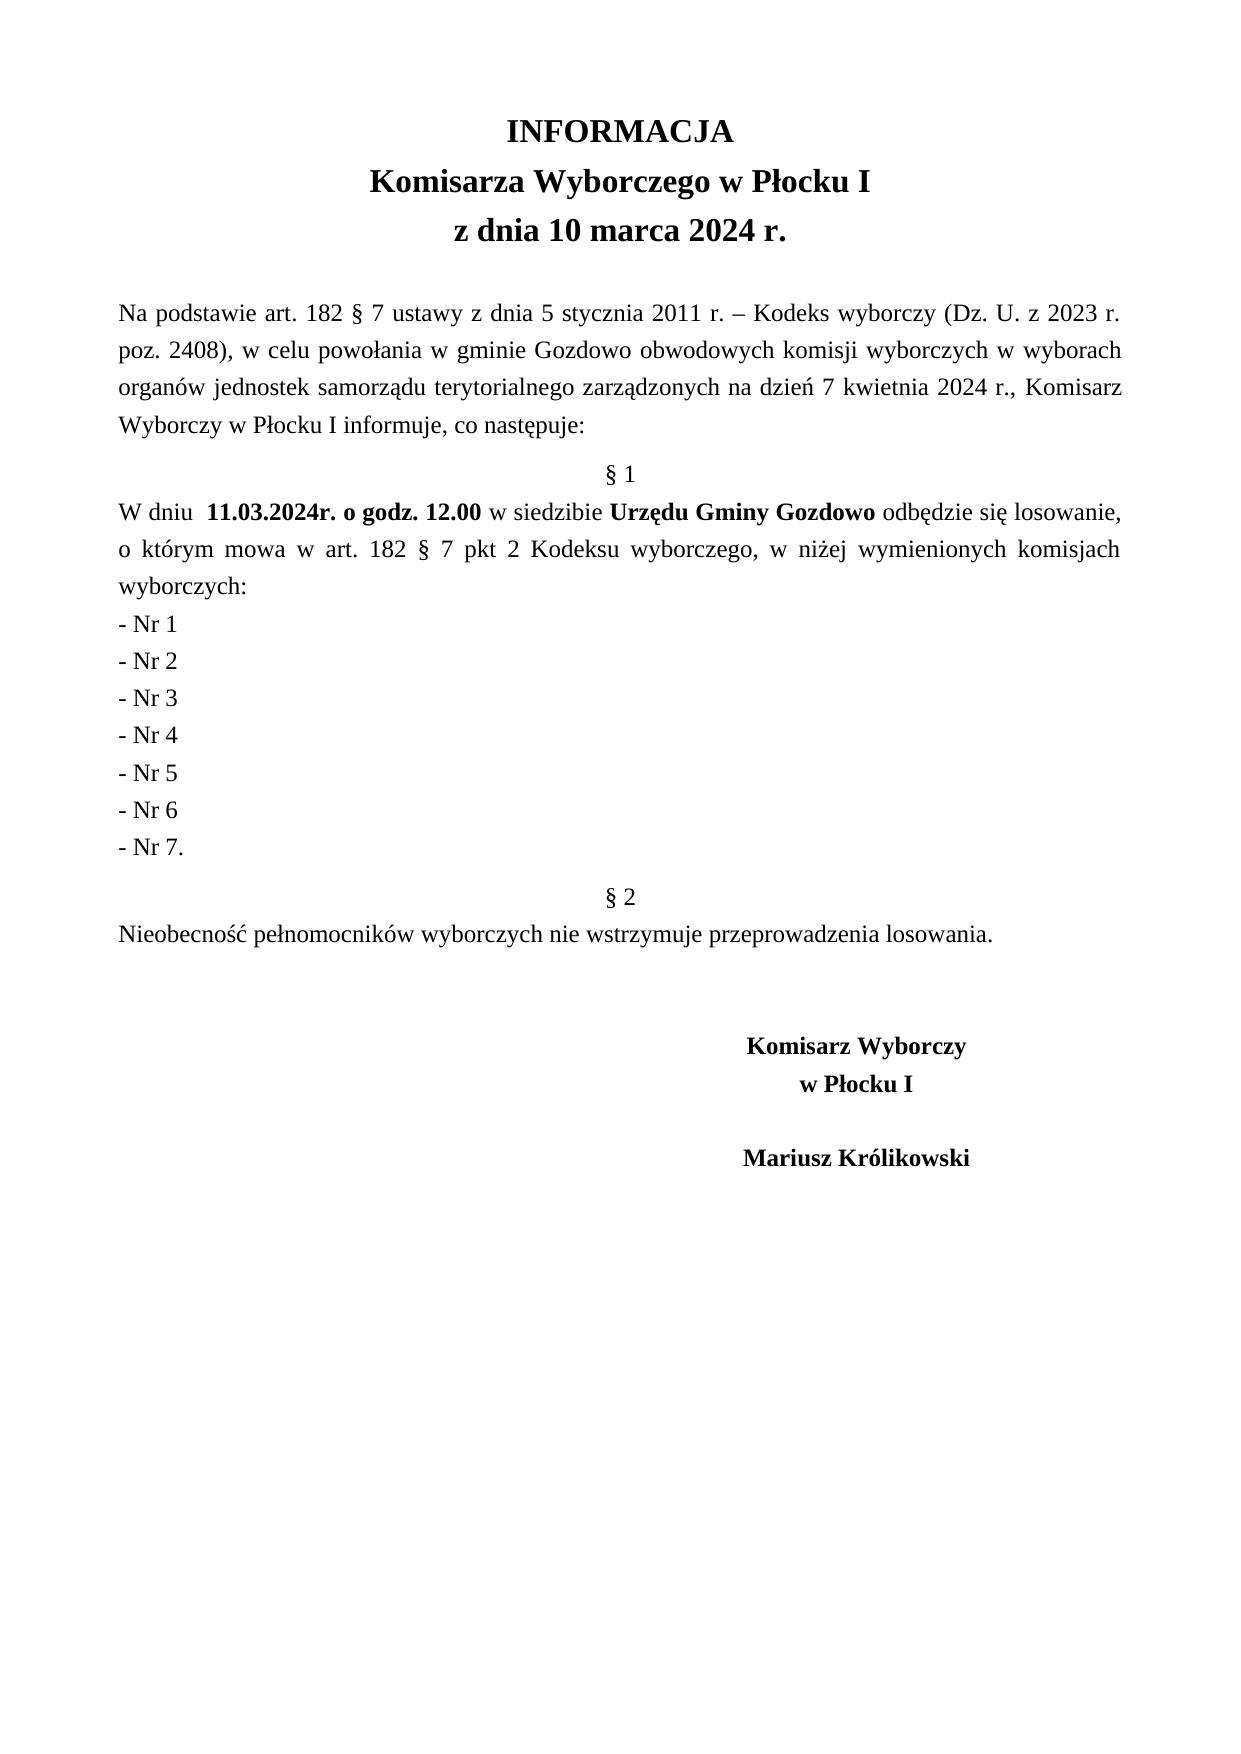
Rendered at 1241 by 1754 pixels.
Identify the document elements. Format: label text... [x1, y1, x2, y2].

text § 2 [118, 882, 1122, 911]
text - Nr 6 [118, 795, 1122, 824]
text INFORMACJA [118, 111, 1122, 149]
text - Nr 1 [118, 609, 1122, 637]
text - Nr 5 [118, 758, 1122, 787]
text - Nr 3 [118, 683, 1122, 712]
text Komisarza Wyborczego w Płocku I [118, 161, 1122, 199]
text - Nr 2 [118, 646, 1122, 675]
text - Nr 7. [118, 832, 1122, 861]
text § 1 [118, 459, 1122, 488]
text W dniu 11.03.2024r. o godz. 12.00 w siedzibie Urzędu Gminy Gozdowo odbędzie się losowanie, o którym mowa w art. 182 § 7 pkt 2 Kodeksu wyborczego, w niżej wymienionych komisjach wyborczych: [118, 497, 1122, 600]
text Na podstawie art. 182 § 7 ustawy z dnia 5 stycznia 2011 r. – Kodeks wyborczy (Dz. U. z 2023 r. poz. 2408), w celu powołania w gminie Gozdowo obwodowych komisji wyborczych w wyborach organów jednostek samorządu terytorialnego zarządzonych na dzień 7 kwietnia 2024 r., Komisarz Wyborczy w Płocku I informuje, co następuje: [118, 298, 1122, 438]
text Komisarz Wyborczy w Płocku I [591, 1031, 1122, 1097]
text z dnia 10 marca 2024 r. [118, 211, 1122, 249]
text - Nr 4 [118, 721, 1122, 749]
text Nieobecność pełnomocników wyborczych nie wstrzymuje przeprowadzenia losowania. [118, 919, 1122, 948]
text Mariusz Królikowski [591, 1143, 1122, 1172]
